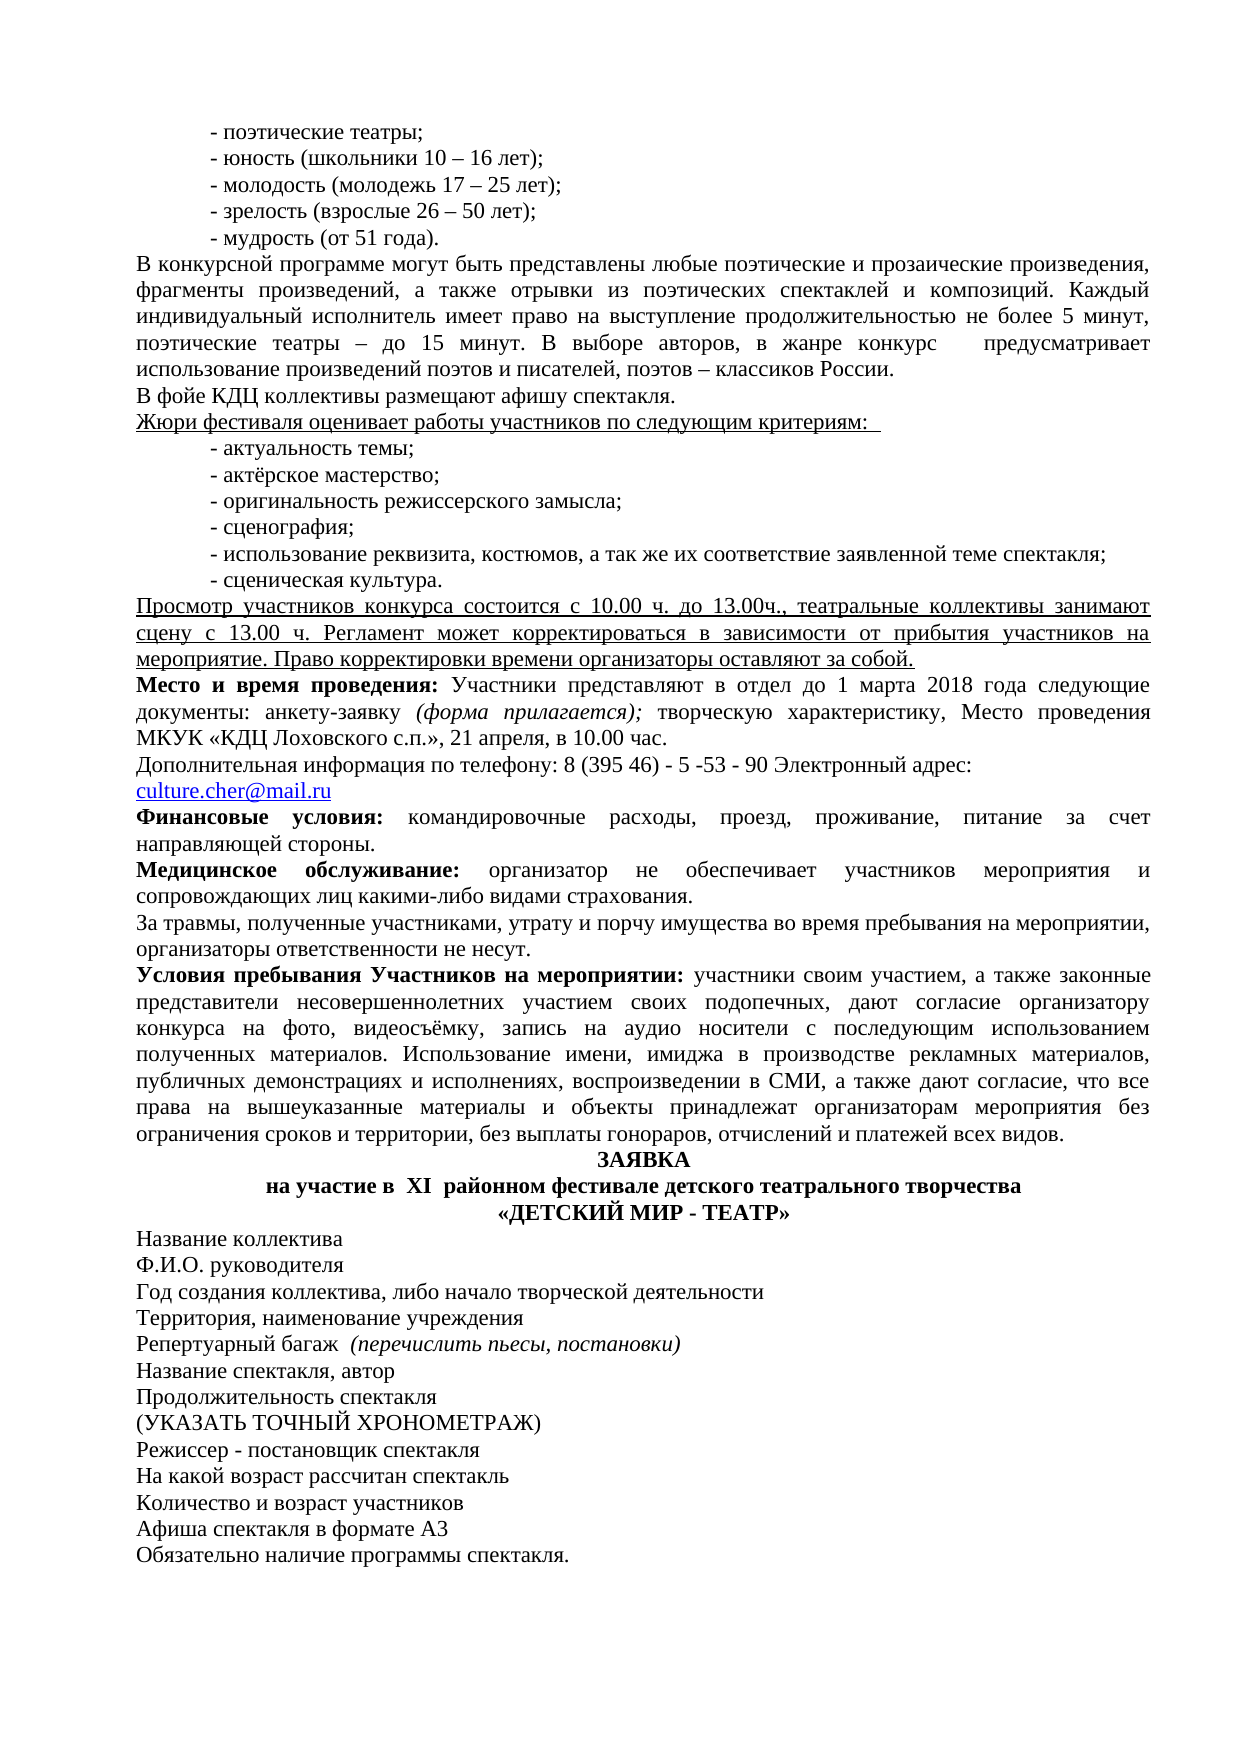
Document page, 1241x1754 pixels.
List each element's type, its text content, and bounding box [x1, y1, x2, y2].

text Медицинское обслуживание: организатор не обеспечивает участников мероприятия и сопровождающих лиц какими-либо видами страхования. [136, 856, 1152, 909]
text Название коллектива [136, 1225, 1152, 1251]
text Условия пребывания Участников на мероприятии: участники своим участием, а также законные представители несовершеннолетних участием своих подопечных, дают согласие организатору конкурса на фото, видеосъёмку, запись на аудио носители с последующим использованием полученных материалов. Использование имени, имиджа в производстве рекламных материалов, публичных демонстрациях и исполнениях, воспроизведении в СМИ, а также дают согласие, что все права на вышеуказанные материалы и объекты принадлежат организаторам мероприятия без ограничения сроков и территории, без выплаты гонораров, отчислений и платежей всех видов. [136, 961, 1152, 1146]
text ЗАЯВКА [136, 1146, 1152, 1172]
text Афиша спектакля в формате А3 [136, 1515, 1152, 1541]
text - сценическая культура. [136, 566, 1152, 592]
text Жюри фестиваля оценивает работы участников по следующим критериям: [136, 408, 1152, 434]
text В конкурсной программе могут быть представлены любые поэтические и прозаические произведения, фрагменты произведений, а также отрывки из поэтических спектаклей и композиций. Каждый индивидуальный исполнитель имеет право на выступление продолжительностью не более 5 минут, поэтические театры – до 15 минут. В выборе авторов, в жанре конкурс предусматривает использование произведений поэтов и писателей, поэтов – классиков России. [136, 250, 1152, 382]
text - поэтические театры; [136, 118, 1152, 144]
text - мудрость (от 51 года). [136, 223, 1152, 250]
text - юность (школьники 10 – 16 лет); [136, 144, 1152, 171]
text Количество и возраст участников [136, 1488, 1152, 1515]
text Продолжительность спектакля [136, 1383, 1152, 1409]
text Режиссер - постановщик спектакля [136, 1436, 1152, 1462]
text Финансовые условия: командировочные расходы, проезд, проживание, питание за счет направляющей стороны. [136, 803, 1152, 856]
text - оригинальность режиссерского замысла; [136, 487, 1152, 513]
text В фойе КДЦ коллективы размещают афишу спектакля. [136, 382, 1152, 408]
text Обязательно наличие программы спектакля. [136, 1541, 1152, 1568]
text Дополнительная информация по телефону: 8 (395 46) - 5 -53 - 90 Электронный адрес: culture.cher@mail.ru [136, 751, 1152, 803]
text - актуальность темы; [136, 434, 1152, 461]
text - актёрское мастерство; [136, 461, 1152, 487]
text «ДЕТСКИЙ МИР - ТЕАТР» [136, 1199, 1152, 1225]
text Название спектакля, автор [136, 1357, 1152, 1383]
text - зрелость (взрослые 26 – 50 лет); [136, 197, 1152, 223]
text Территория, наименование учреждения [136, 1304, 1152, 1330]
text - сценография; [136, 513, 1152, 540]
text Место и время проведения: Участники представляют в отдел до 1 марта 2018 года следующие документы: анкету-заявку (форма прилагается); творческую характеристику, Место проведения МКУК «КДЦ Лоховского с.п.», 21 апреля, в 10.00 час. [136, 672, 1152, 751]
text Репертуарный багаж (перечислить пьесы, постановки) [136, 1330, 1152, 1357]
text на участие в XI районном фестивале детского театрального творчества [136, 1172, 1152, 1199]
text За травмы, полученные участниками, утрату и порчу имущества во время пребывания на мероприятии, организаторы ответственности не несут. [136, 909, 1152, 961]
text - молодость (молодежь 17 – 25 лет); [136, 171, 1152, 197]
text Год создания коллектива, либо начало творческой деятельности [136, 1278, 1152, 1304]
text (УКАЗАТЬ ТОЧНЫЙ ХРОНОМЕТРАЖ) [136, 1409, 1152, 1436]
text Ф.И.О. руководителя [136, 1251, 1152, 1278]
text На какой возраст рассчитан спектакль [136, 1462, 1152, 1488]
text - использование реквизита, костюмов, а так же их соответствие заявленной теме спектакля; [136, 540, 1152, 566]
text Просмотр участников конкурса состоится с 10.00 ч. до 13.00ч., театральные коллективы занимают сцену с 13.00 ч. Регламент может корректироваться в зависимости от прибытия участников на мероприятие. Право корректировки времени организаторы оставляют за собой. [136, 592, 1152, 672]
